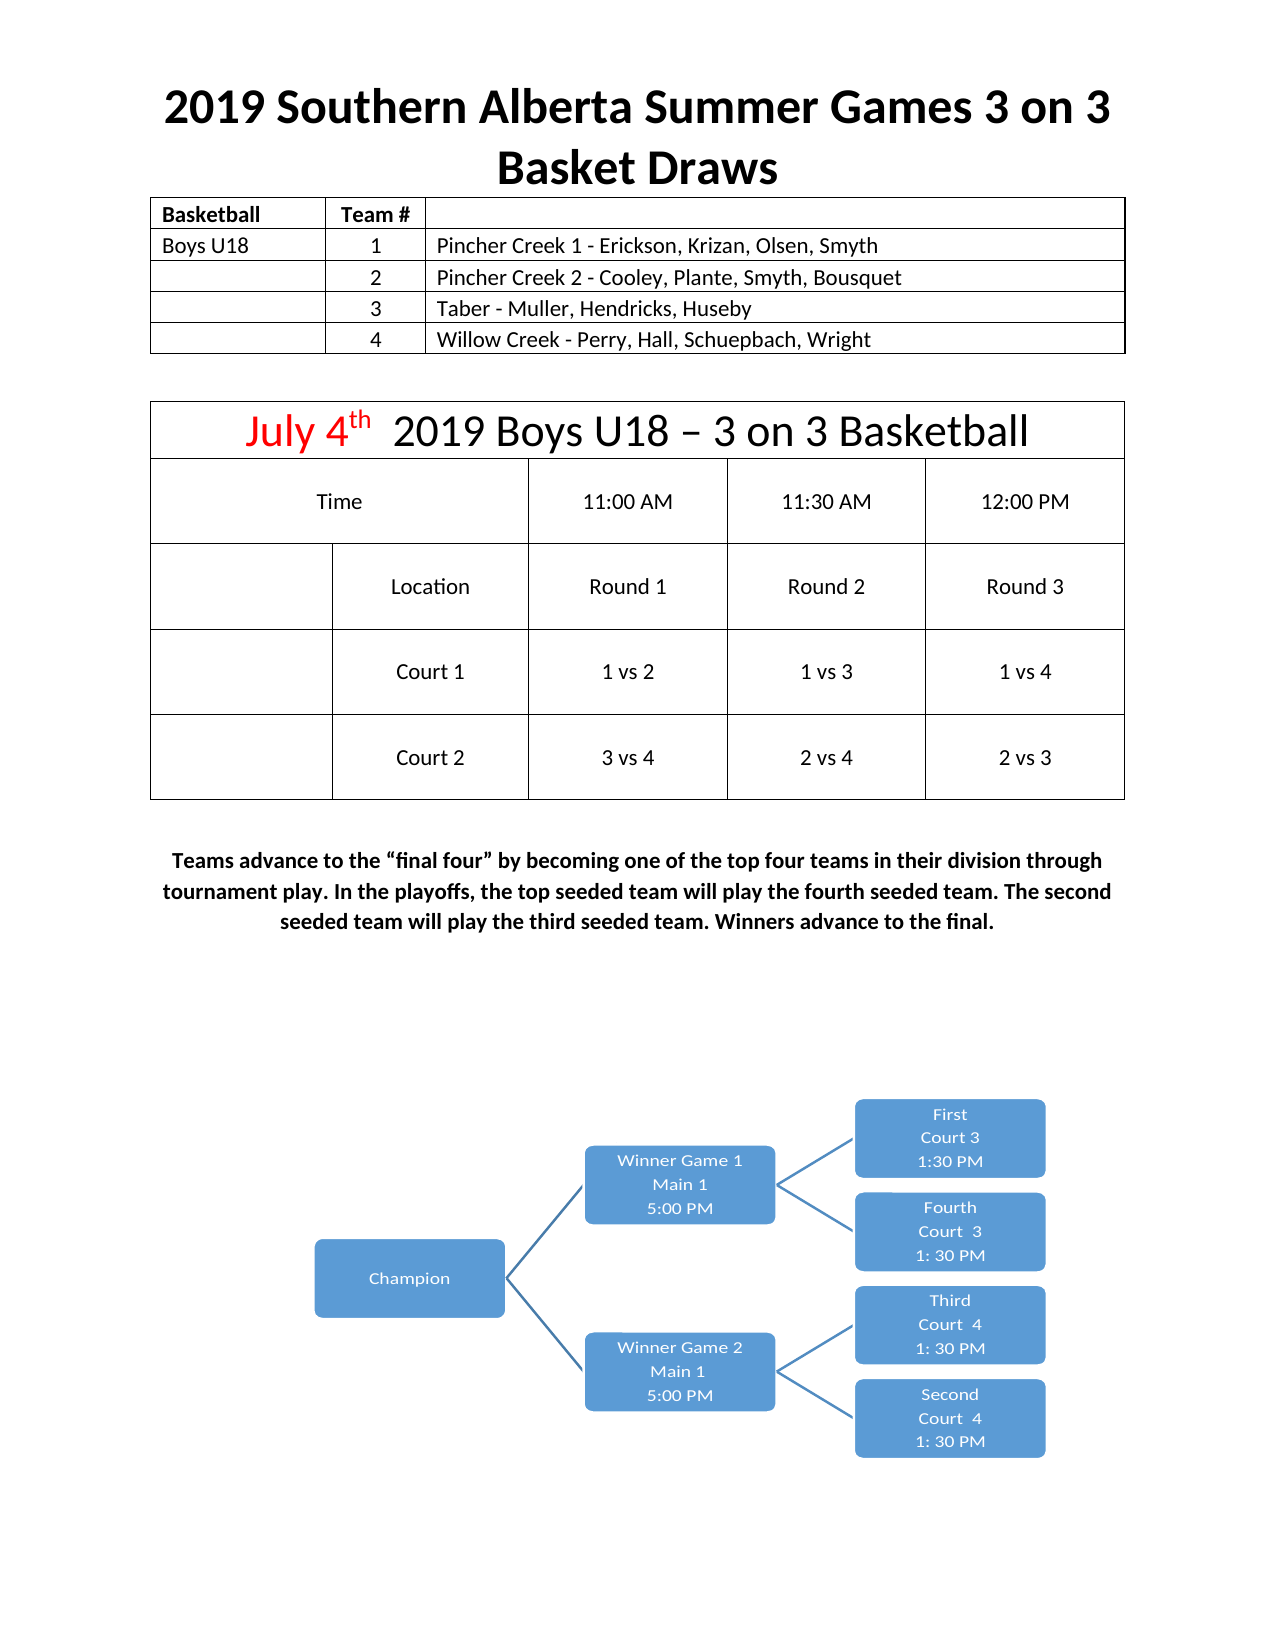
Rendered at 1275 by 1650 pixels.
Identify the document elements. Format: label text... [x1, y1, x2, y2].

table_cell Pincher Creek 2 - Cooley, Plante, Smyth, Bousquet [426, 261, 1124, 291]
table_cell 2 vs 3 [926, 715, 1124, 799]
table_cell 2 [326, 261, 425, 291]
table_cell 1 vs 4 [926, 630, 1124, 713]
table_cell 11:00 AM [529, 459, 727, 543]
table_cell 11:30 AM [728, 459, 925, 543]
table_cell 12:00 PM [926, 459, 1124, 543]
table_cell 4 [326, 323, 425, 353]
table_cell Taber - Muller, Hendricks, Huseby [426, 292, 1124, 322]
table_cell 1 vs 2 [529, 630, 727, 713]
table_cell Court 1 [333, 630, 528, 713]
table_cell [151, 544, 332, 628]
table_cell Time [151, 459, 528, 543]
table_cell 2 vs 4 [728, 715, 925, 799]
text Teams advance to the “final four” by becoming one of the top four teams in their division through tournament play. In the playoffs, the top seeded team will play the fourth seeded team. The second seeded team will play the third seeded team. Winners advance to the final. [150, 847, 1125, 935]
table_cell 3 [326, 292, 425, 322]
table_cell Round 2 [728, 544, 925, 628]
table_cell Boys U18 [151, 229, 325, 259]
table_cell 1 [326, 229, 425, 259]
table_header Basketball [151, 198, 325, 228]
table_cell Willow Creek - Perry, Hall, Schuepbach, Wright [426, 323, 1124, 353]
table_cell Location [333, 544, 528, 628]
table_header [426, 198, 1124, 228]
table_cell [151, 292, 325, 322]
table_cell Court 2 [333, 715, 528, 799]
table_cell [151, 261, 325, 291]
table_cell [151, 715, 332, 799]
table_cell [151, 323, 325, 353]
table_cell Pincher Creek 1 - Erickson, Krizan, Olsen, Smyth [426, 229, 1124, 259]
table_cell 3 vs 4 [529, 715, 727, 799]
table_cell 1 vs 3 [728, 630, 925, 713]
table_header July 4th 2019 Boys U18 – 3 on 3 Basketball [151, 402, 1124, 458]
table_cell Round 1 [529, 544, 727, 628]
table_header Team # [326, 198, 425, 228]
table_cell Round 3 [926, 544, 1124, 628]
table_cell [151, 630, 332, 713]
